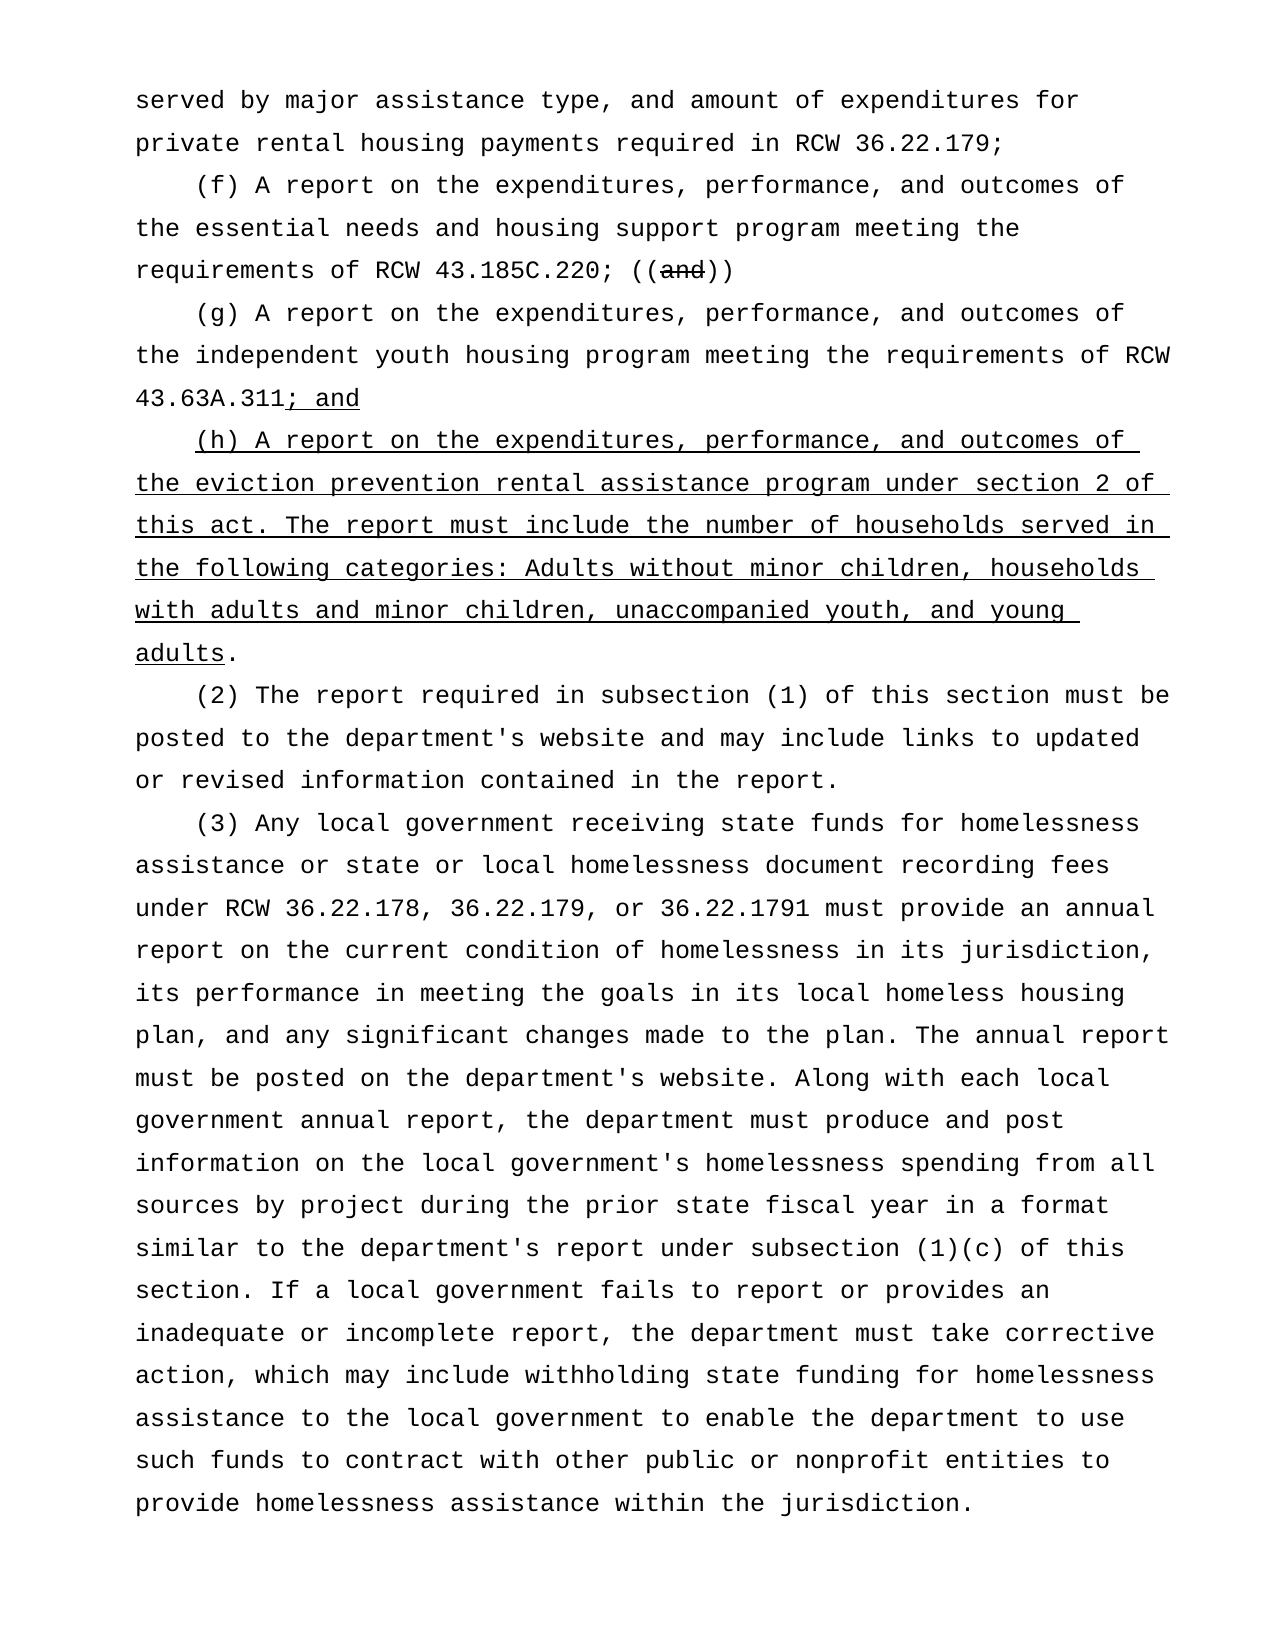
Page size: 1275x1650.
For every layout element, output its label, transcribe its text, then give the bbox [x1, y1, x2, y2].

text (h) A report on the expenditures, performance, and outcomes of the eviction prevention rental assistance program under section 2 of this act. The report must include the number of households served in the following categories: Adults without minor children, households with adults and minor children, unaccompanied youth, and young adults. [135, 415, 1170, 494]
text (g) A report on the expenditures, performance, and outcomes of the independent youth housing program meeting the requirements of RCW 43.63A.311; and [135, 287, 1170, 415]
text (3) Any local government receiving state funds for homelessness assistance or state or local homelessness document recording fees under RCW 36.22.178, 36.22.179, or 36.22.1791 must provide an annual report on the current condition of homelessness in its jurisdiction, its performance in meeting the goals in its local homeless housing plan, and any significant changes made to the plan. The annual report must be posted on the department's website. Along with each local government annual report, the department must produce and post information on the local government's homelessness spending from all sources by project during the prior state fiscal year in a format similar to the department's report under subsection (1)(c) of this section. If a local government fails to report or provides an inadequate or incomplete report, the department must take corrective action, which may include withholding state funding for homelessness assistance to the local government to enable the department to use such funds to contract with other public or nonprofit entities to provide homelessness assistance within the jurisdiction. [135, 797, 1170, 1520]
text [135, 75, 1170, 160]
text (h) A report on the expenditures, performance, and outcomes of the eviction prevention rental assistance program under section 2 of this act. The report must include the number of households served in the following categories: Adults without minor children, households with adults and minor children, unaccompanied youth, and young adults. [135, 538, 1170, 670]
text (h) A report on the expenditures, performance, and outcomes of the eviction prevention rental assistance program under section 2 of this act. The report must include the number of households served in the following categories: Adults without minor children, households with adults and minor children, unaccompanied youth, and young adults. [135, 495, 1170, 536]
text (2) The report required in subsection (1) of this section must be posted to the department's website and may include links to updated or revised information contained in the report. [135, 670, 1170, 797]
text (f) A report on the expenditures, performance, and outcomes of the essential needs and housing support program meeting the requirements of RCW 43.185C.220; ((and)) [135, 160, 1170, 287]
